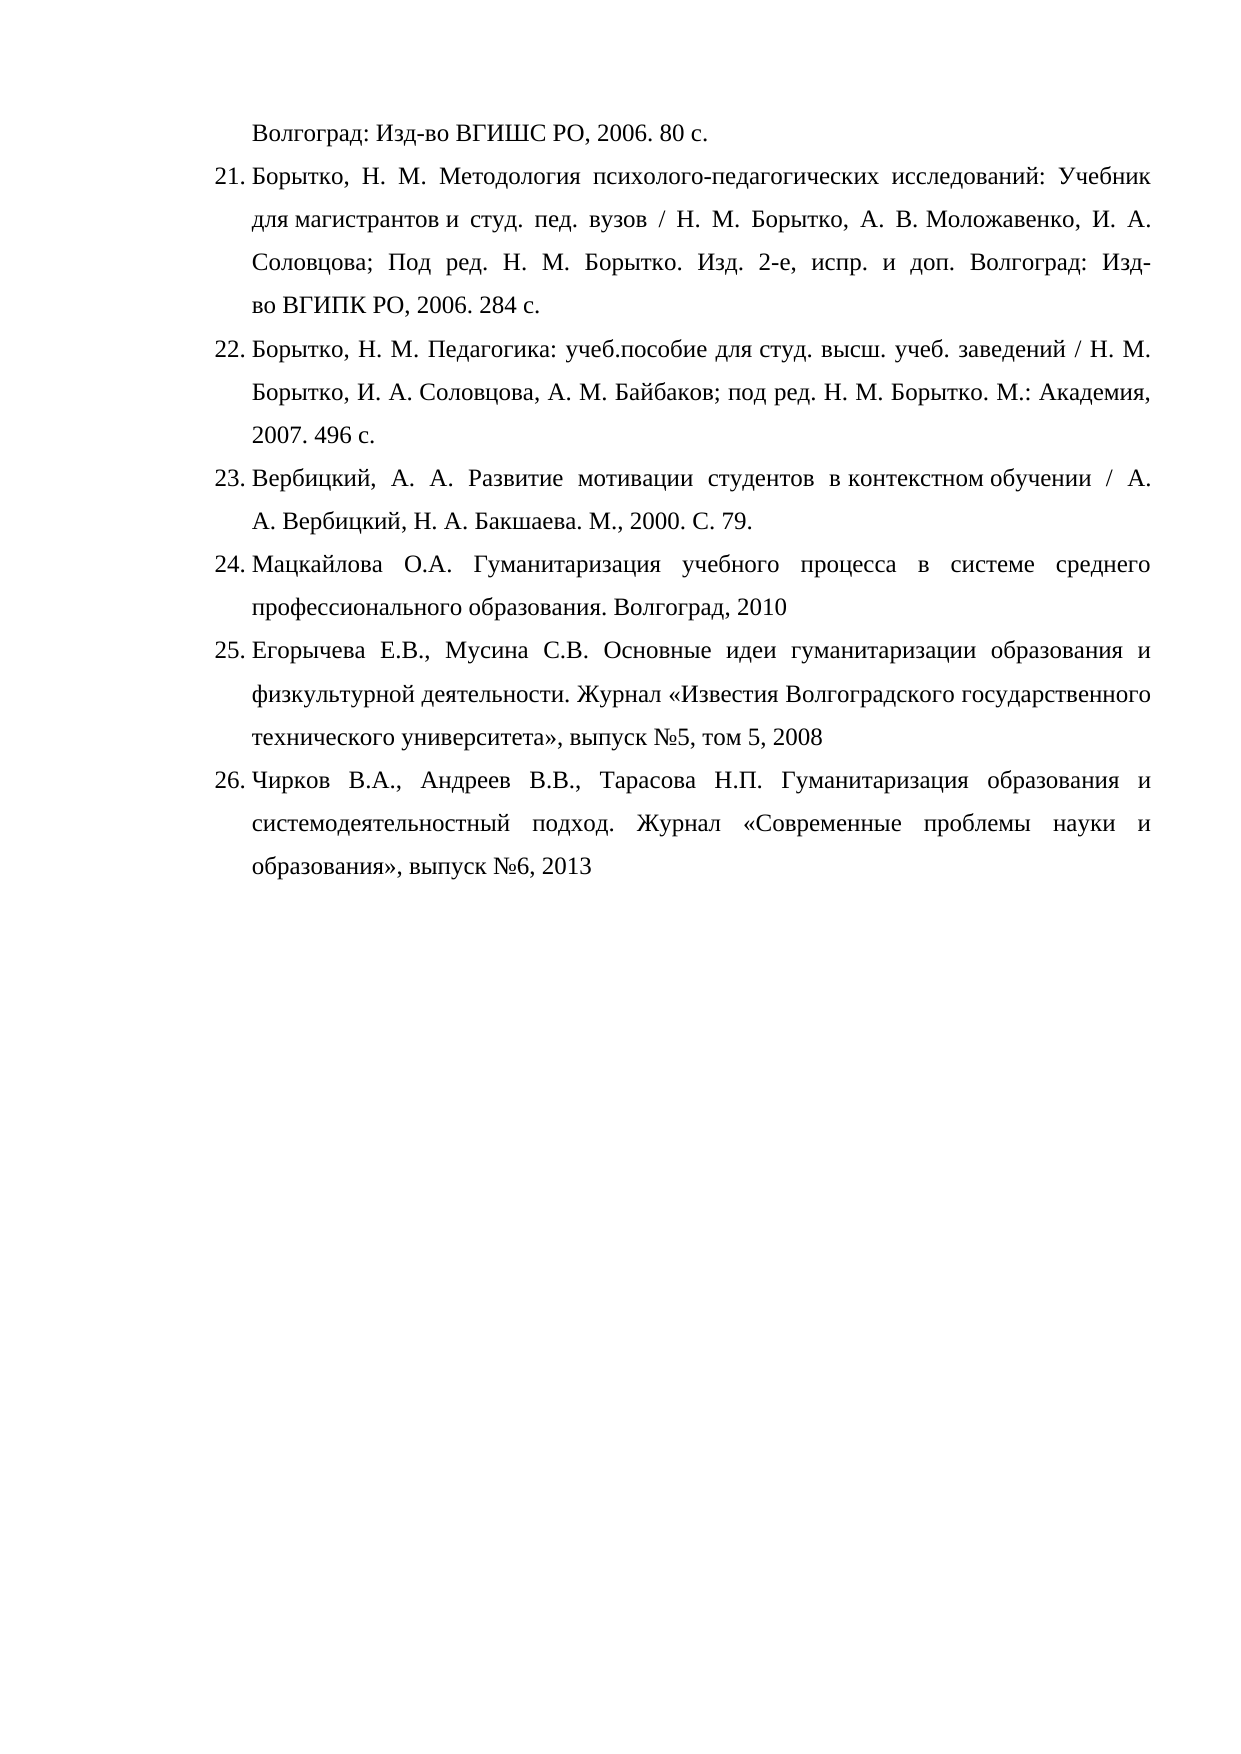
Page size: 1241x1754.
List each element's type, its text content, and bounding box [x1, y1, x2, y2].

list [214, 118, 1152, 147]
list Борытко, Н. М. Педагогика: учеб.пособие для студ. высш. учеб. заведений / Н. М. Борытко, И. А. Соловцова, А. М. Байбаков; под ред. Н. М. Борытко. М.: Академия, 2007. 496 с. [214, 334, 1152, 449]
list Чирков В.А., Андреев В.В., Тарасова Н.П. Гуманитаризация образования и системодеятельностный подход. Журнал «Современные проблемы науки и образования», выпуск №6, 2013 [214, 765, 1152, 880]
list Мацкайлова О.А. Гуманитаризация учебного процесса в системе среднего профессионального образования. Волгоград, 2010 [214, 549, 1152, 621]
list Вербицкий, А. А. Развитие мотивации студентов в контекстном обучении / А. А. Вербицкий, Н. А. Бакшаева. М., 2000. С. 79. [214, 463, 1152, 535]
list Борытко, Н. М. Методология психолого-педагогических исследований: Учебник для магистрантов и студ. пед. вузов / Н. М. Борытко, А. В. Моложавенко, И. А. Соловцова; Под ред. Н. М. Борытко. Изд. 2-е, испр. и доп. Волгоград: Изд-во ВГИПК РО, 2006. 284 с. [214, 161, 1152, 319]
list Егорычева Е.В., Мусина С.В. Основные идеи гуманитаризации образования и физкультурной деятельности. Журнал «Известия Волгоградского государственного технического университета», выпуск №5, том 5, 2008 [214, 636, 1152, 751]
